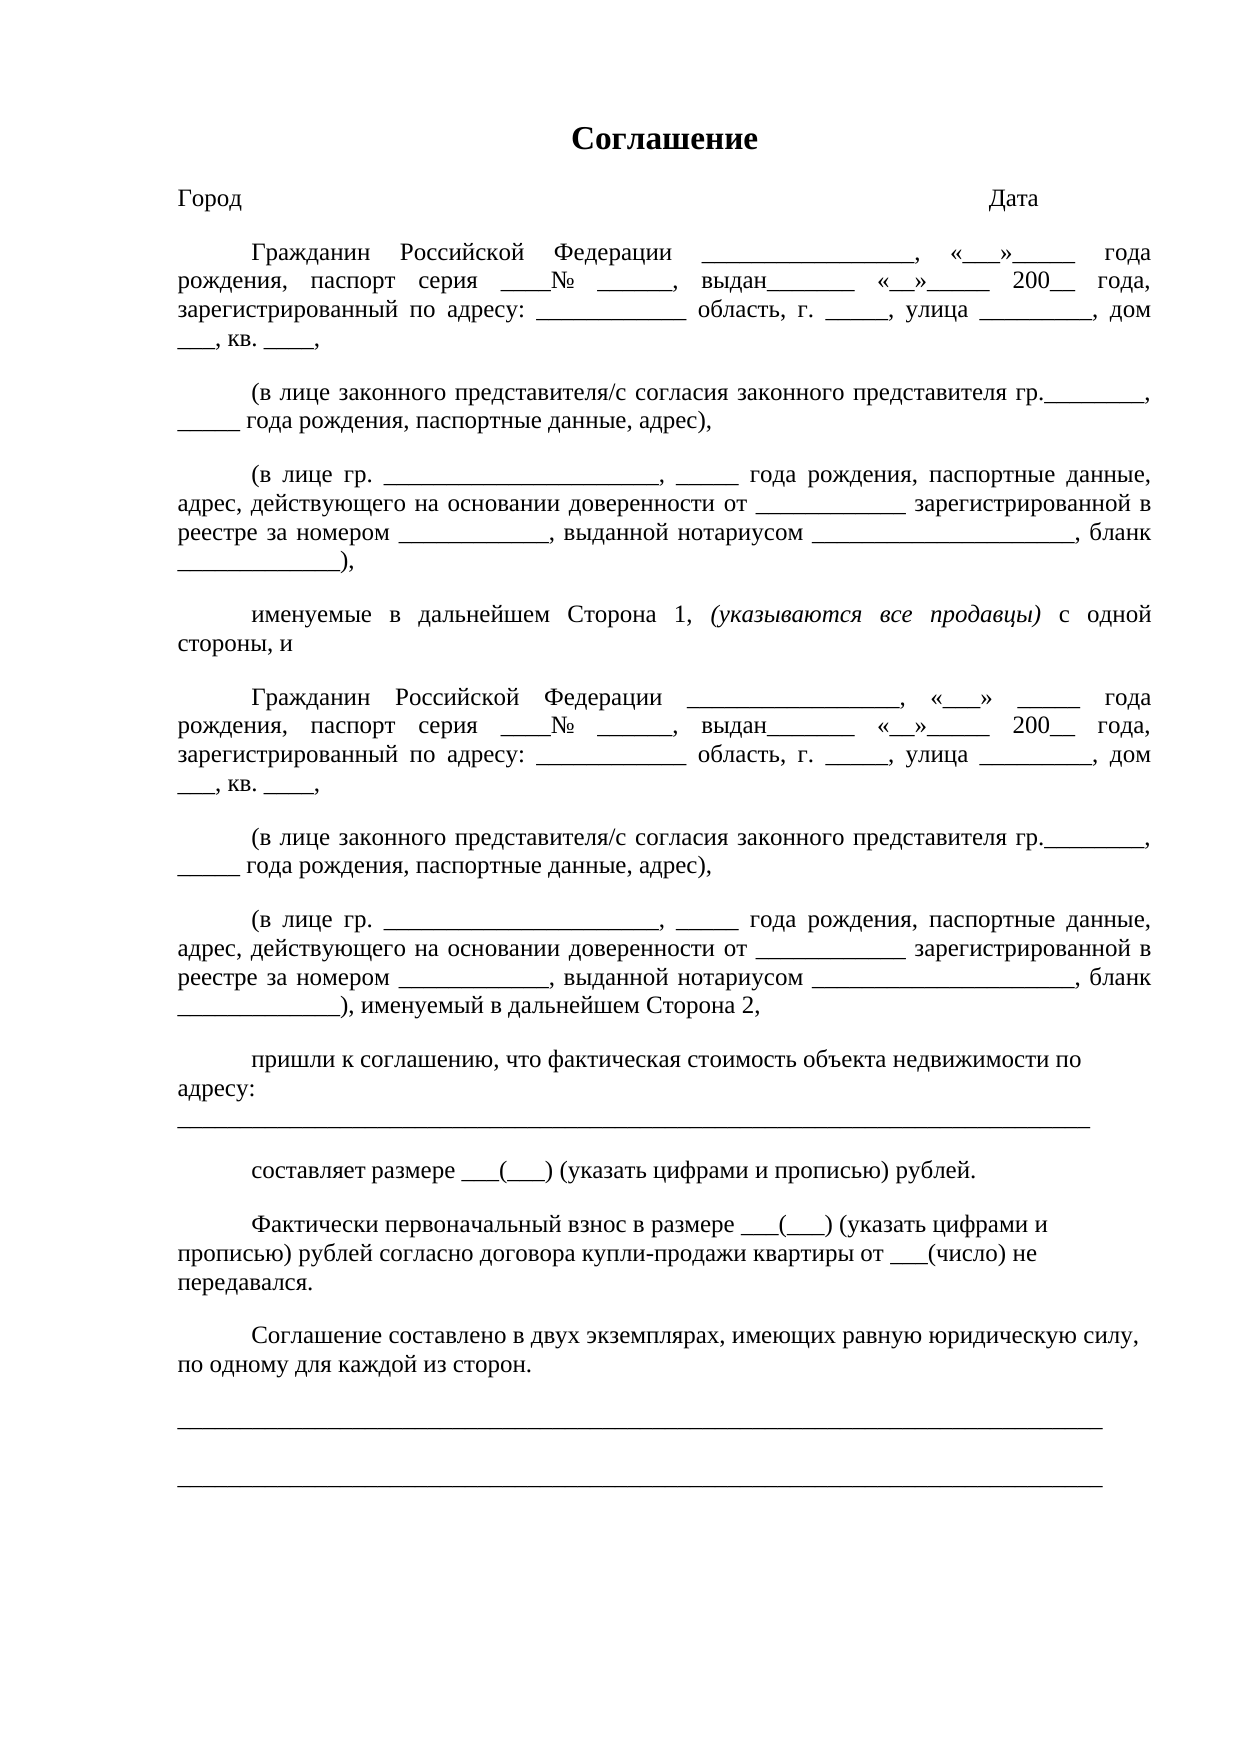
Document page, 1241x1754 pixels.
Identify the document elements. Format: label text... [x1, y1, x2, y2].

text __________________________________________________________________________ [177, 1403, 1152, 1432]
text Соглашение составлено в двух экземплярах, имеющих равную юридическую силу, по одному для каждой из сторон. [177, 1321, 1152, 1378]
text пришли к соглашению, что фактическая стоимость объекта недвижимости по адресу: _________________________________________________________________________ [177, 1044, 1152, 1131]
text Соглашение [177, 118, 1152, 156]
text (в лице гр. ______________________, _____ года рождения, паспортные данные, адрес, действующего на основании доверенности от ____________ зарегистрированной в реестре за номером ____________, выданной нотариусом _____________________, бланк _____________), [177, 459, 1152, 574]
text (в лице законного представителя/с согласия законного представителя гр.________, _____ года рождения, паспортные данные, адрес), [177, 822, 1152, 879]
text Город Дата [177, 183, 1152, 212]
text Фактически первоначальный взнос в размере ___(___) (указать цифрами и прописью) рублей согласно договора купли-продажи квартиры от ___(число) не передавался. [177, 1209, 1152, 1296]
text составляет размере ___(___) (указать цифрами и прописью) рублей. [177, 1156, 1152, 1184]
text Гражданин Российской Федерации _________________, «___» _____ года рождения, паспорт серия ____№ ______, выдан_______ «__»_____ 200__ года, зарегистрированный по адресу: ____________ область, г. _____, улица _________, дом ___, кв. ____, [177, 682, 1152, 797]
text (в лице законного представителя/с согласия законного представителя гр.________, _____ года рождения, паспортные данные, адрес), [177, 377, 1152, 434]
text (в лице гр. ______________________, _____ года рождения, паспортные данные, адрес, действующего на основании доверенности от ____________ зарегистрированной в реестре за номером ____________, выданной нотариусом _____________________, бланк _____________), именуемый в дальнейшем Сторона 2, [177, 904, 1152, 1019]
text Гражданин Российской Федерации _________________, «___»_____ года рождения, паспорт серия ____№ ______, выдан_______ «__»_____ 200__ года, зарегистрированный по адресу: ____________ область, г. _____, улица _________, дом ___, кв. ____, [177, 237, 1152, 352]
text именуемые в дальнейшем Сторона 1, (указываются все продавцы) с одной стороны, и [177, 599, 1152, 657]
text __________________________________________________________________________ [177, 1461, 1152, 1490]
